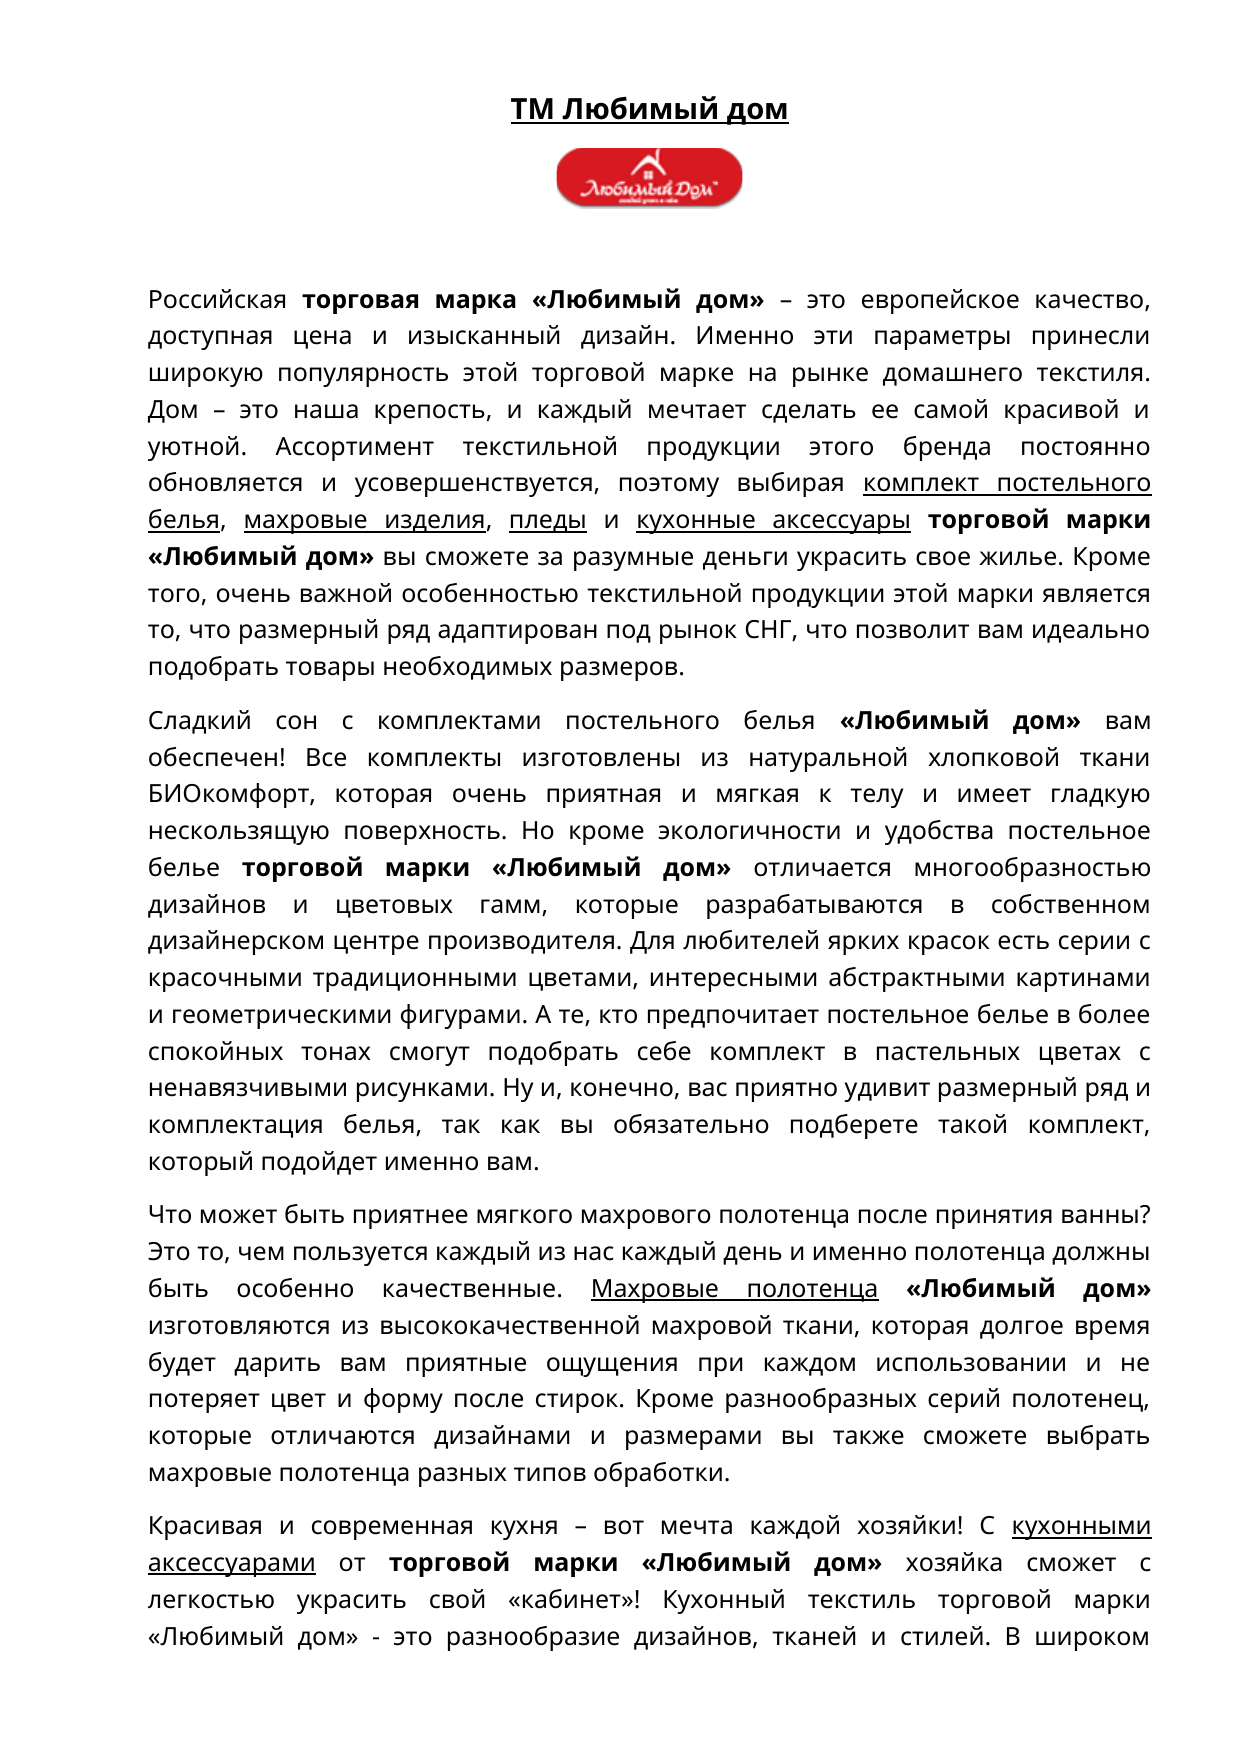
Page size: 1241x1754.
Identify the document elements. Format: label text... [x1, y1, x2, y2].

text Российская торговая марка «Любимый дом» – это европейское качество, доступная цена и изысканный дизайн. Именно эти параметры принесли широкую популярность этой торговой марке на рынке домашнего текстиля. Дом – это наша крепость, и каждый мечтает сделать ее самой красивой и уютной. Ассортимент текстильной продукции этого бренда постоянно обновляется и усовершенствуется, поэтому выбирая комплект постельного белья, махровые изделия, пледы и кухонные аксессуары торговой марки «Любимый дом» вы сможете за разумные деньги украсить свое жилье. Кроме того, очень важной особенностью текстильной продукции этой марки является то, что размерный ряд адаптирован под рынок СНГ, что позволит вам идеально подобрать товары необходимых размеров. [148, 281, 1152, 683]
text Что может быть приятнее мягкого махрового полотенца после принятия ванны? Это то, чем пользуется каждый из нас каждый день и именно полотенца должны быть особенно качественные. Махровые полотенца «Любимый дом» изготовляются из высококачественной махровой ткани, которая долгое время будет дарить вам приятные ощущения при каждом использовании и не потеряет цвет и форму после стирок. Кроме разнообразных серий полотенец, которые отличаются дизайнами и размерами вы также сможете выбрать махровые полотенца разных типов обработки. [148, 1197, 1152, 1488]
text Сладкий сон с комплектами постельного белья «Любимый дом» вам обеспечен! Все комплекты изготовлены из натуральной хлопковой ткани БИОкомфорт, которая очень приятная и мягкая к телу и имеет гладкую нескользящую поверхность. Но кроме экологичности и удобства постельное белье торговой марки «Любимый дом» отличается многообразностью дизайнов и цветовых гамм, которые разрабатываются в собственном дизайнерском центре производителя. Для любителей ярких красок есть серии с красочными традиционными цветами, интересными абстрактными картинами и геометрическими фигурами. А те, кто предпочитает постельное белье в более спокойных тонах смогут подобрать себе комплект в пастельных цветах с ненавязчивыми рисунками. Ну и, конечно, вас приятно удивит размерный ряд и комплектация белья, так как вы обязательно подберете такой комплект, который подойдет именно вам. [148, 702, 1152, 1178]
picture [556, 148, 743, 209]
text ТМ Любимый дом [148, 88, 1152, 128]
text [148, 1508, 1152, 1652]
